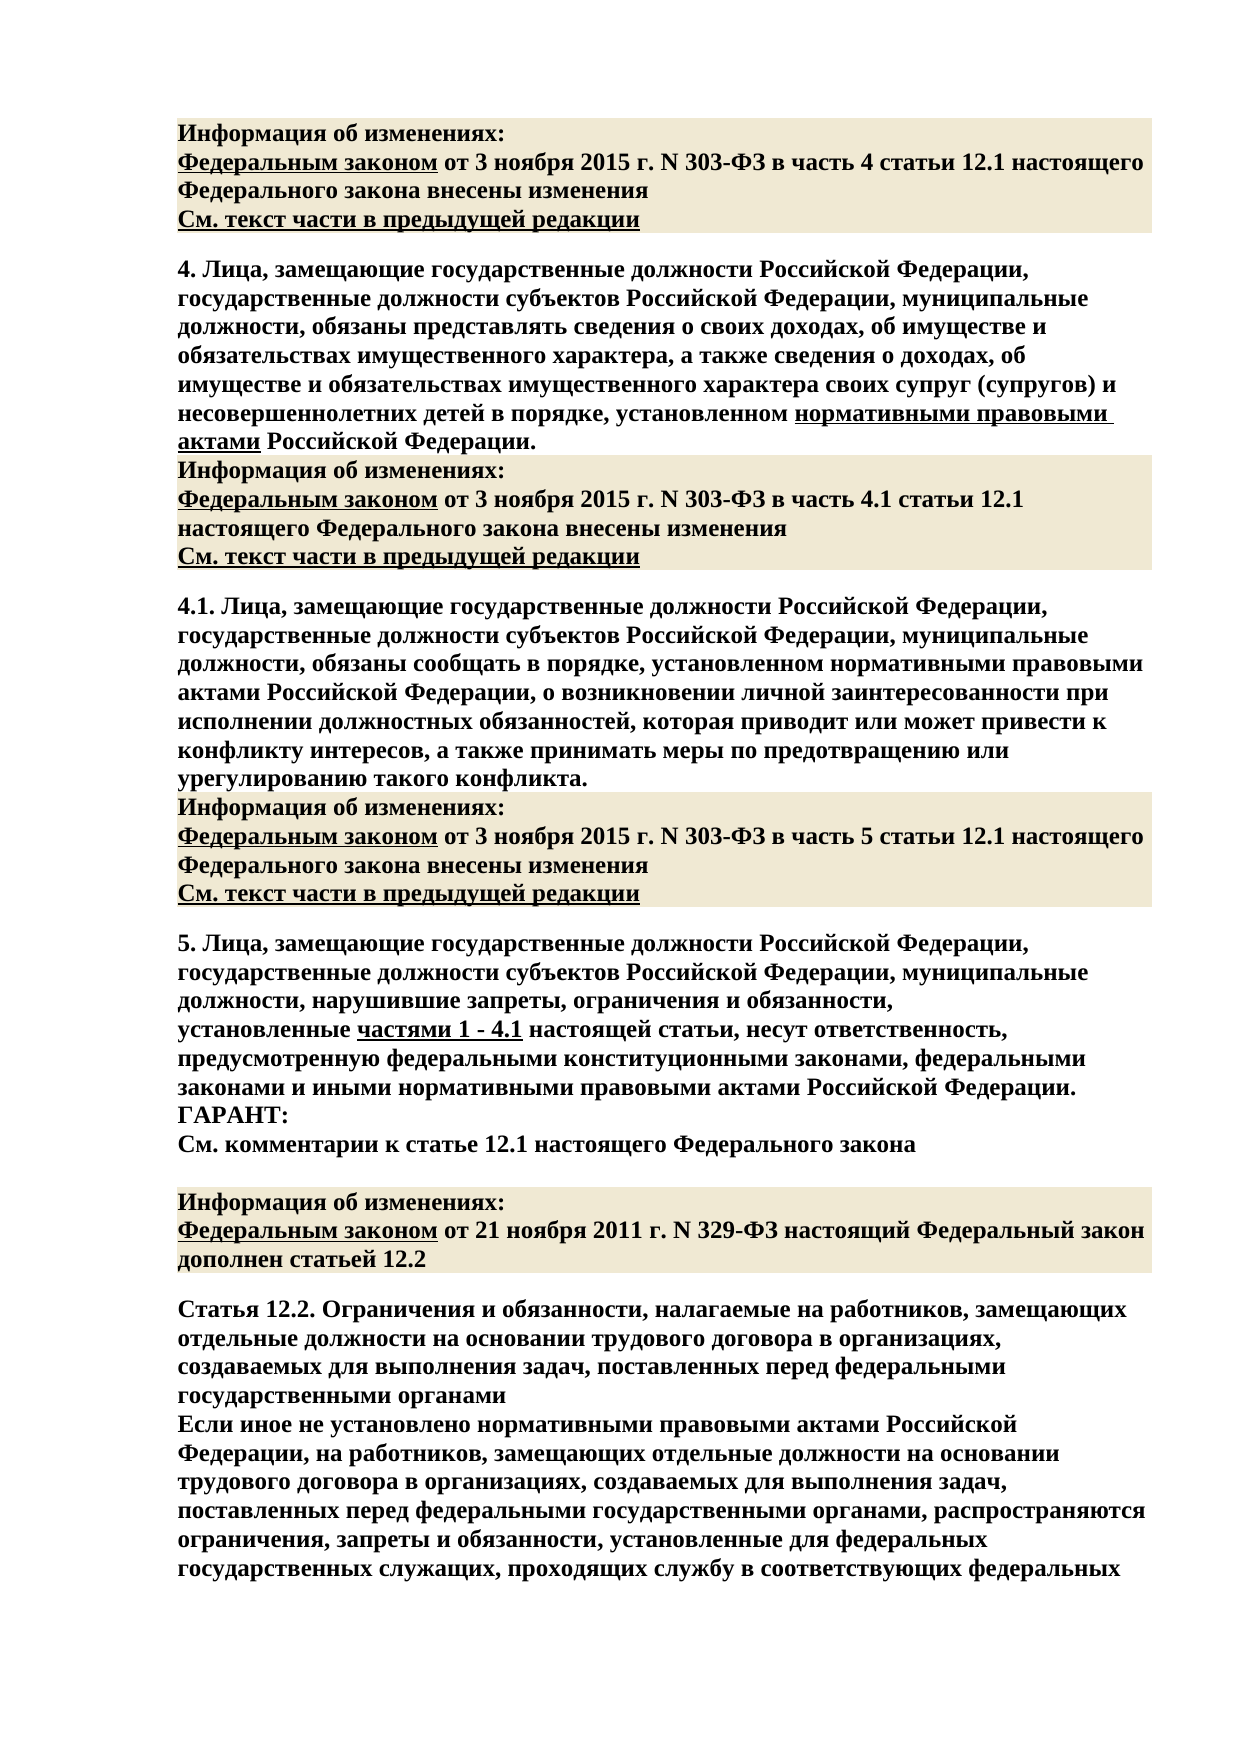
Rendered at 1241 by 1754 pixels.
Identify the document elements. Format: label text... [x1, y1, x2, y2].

text 4.1. Лица, замещающие государственные должности Российской Федерации, государственные должности субъектов Российской Федерации, муниципальные должности, обязаны сообщать в порядке, установленном нормативными правовыми актами Российской Федерации, о возникновении личной заинтересованности при исполнении должностных обязанностей, которая приводит или может привести к конфликту интересов, а также принимать меры по предотвращению или урегулированию такого конфликта. [177, 591, 1152, 792]
text См. текст части в предыдущей редакции [177, 541, 1152, 570]
text Информация об изменениях: [177, 1187, 1152, 1216]
text Федеральным законом от 3 ноября 2015 г. N 303-ФЗ в часть 4.1 статьи 12.1 настоящего Федерального закона внесены изменения [177, 484, 1152, 541]
text См. текст части в предыдущей редакции [177, 204, 1152, 233]
text Информация об изменениях: [177, 455, 1152, 484]
text Федеральным законом от 3 ноября 2015 г. N 303-ФЗ в часть 5 статьи 12.1 настоящего Федерального закона внесены изменения [177, 821, 1152, 878]
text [177, 1409, 1152, 1581]
text Федеральным законом от 3 ноября 2015 г. N 303-ФЗ в часть 4 статьи 12.1 настоящего Федерального закона внесены изменения [177, 147, 1152, 204]
text Информация об изменениях: [177, 792, 1152, 821]
text См. комментарии к статье 12.1 настоящего Федерального закона [177, 1129, 1152, 1158]
text Информация об изменениях: [177, 118, 1152, 147]
text См. текст части в предыдущей редакции [177, 878, 1152, 907]
text 4. Лица, замещающие государственные должности Российской Федерации, государственные должности субъектов Российской Федерации, муниципальные должности, обязаны представлять сведения о своих доходах, об имуществе и обязательствах имущественного характера, а также сведения о доходах, об имуществе и обязательствах имущественного характера своих супруг (супругов) и несовершеннолетних детей в порядке, установленном нормативными правовыми актами Российской Федерации. [177, 254, 1152, 455]
text ГАРАНТ: [177, 1101, 1152, 1129]
text Статья 12.2. Ограничения и обязанности, налагаемые на работников, замещающих отдельные должности на основании трудового договора в организациях, создаваемых для выполнения задач, поставленных перед федеральными государственными органами [177, 1294, 1152, 1409]
text 5. Лица, замещающие государственные должности Российской Федерации, государственные должности субъектов Российской Федерации, муниципальные должности, нарушившие запреты, ограничения и обязанности, установленные частями 1 - 4.1 настоящей статьи, несут ответственность, предусмотренную федеральными конституционными законами, федеральными законами и иными нормативными правовыми актами Российской Федерации. [177, 928, 1152, 1101]
text Федеральным законом от 21 ноября 2011 г. N 329-ФЗ настоящий Федеральный закон дополнен статьей 12.2 [177, 1216, 1152, 1273]
